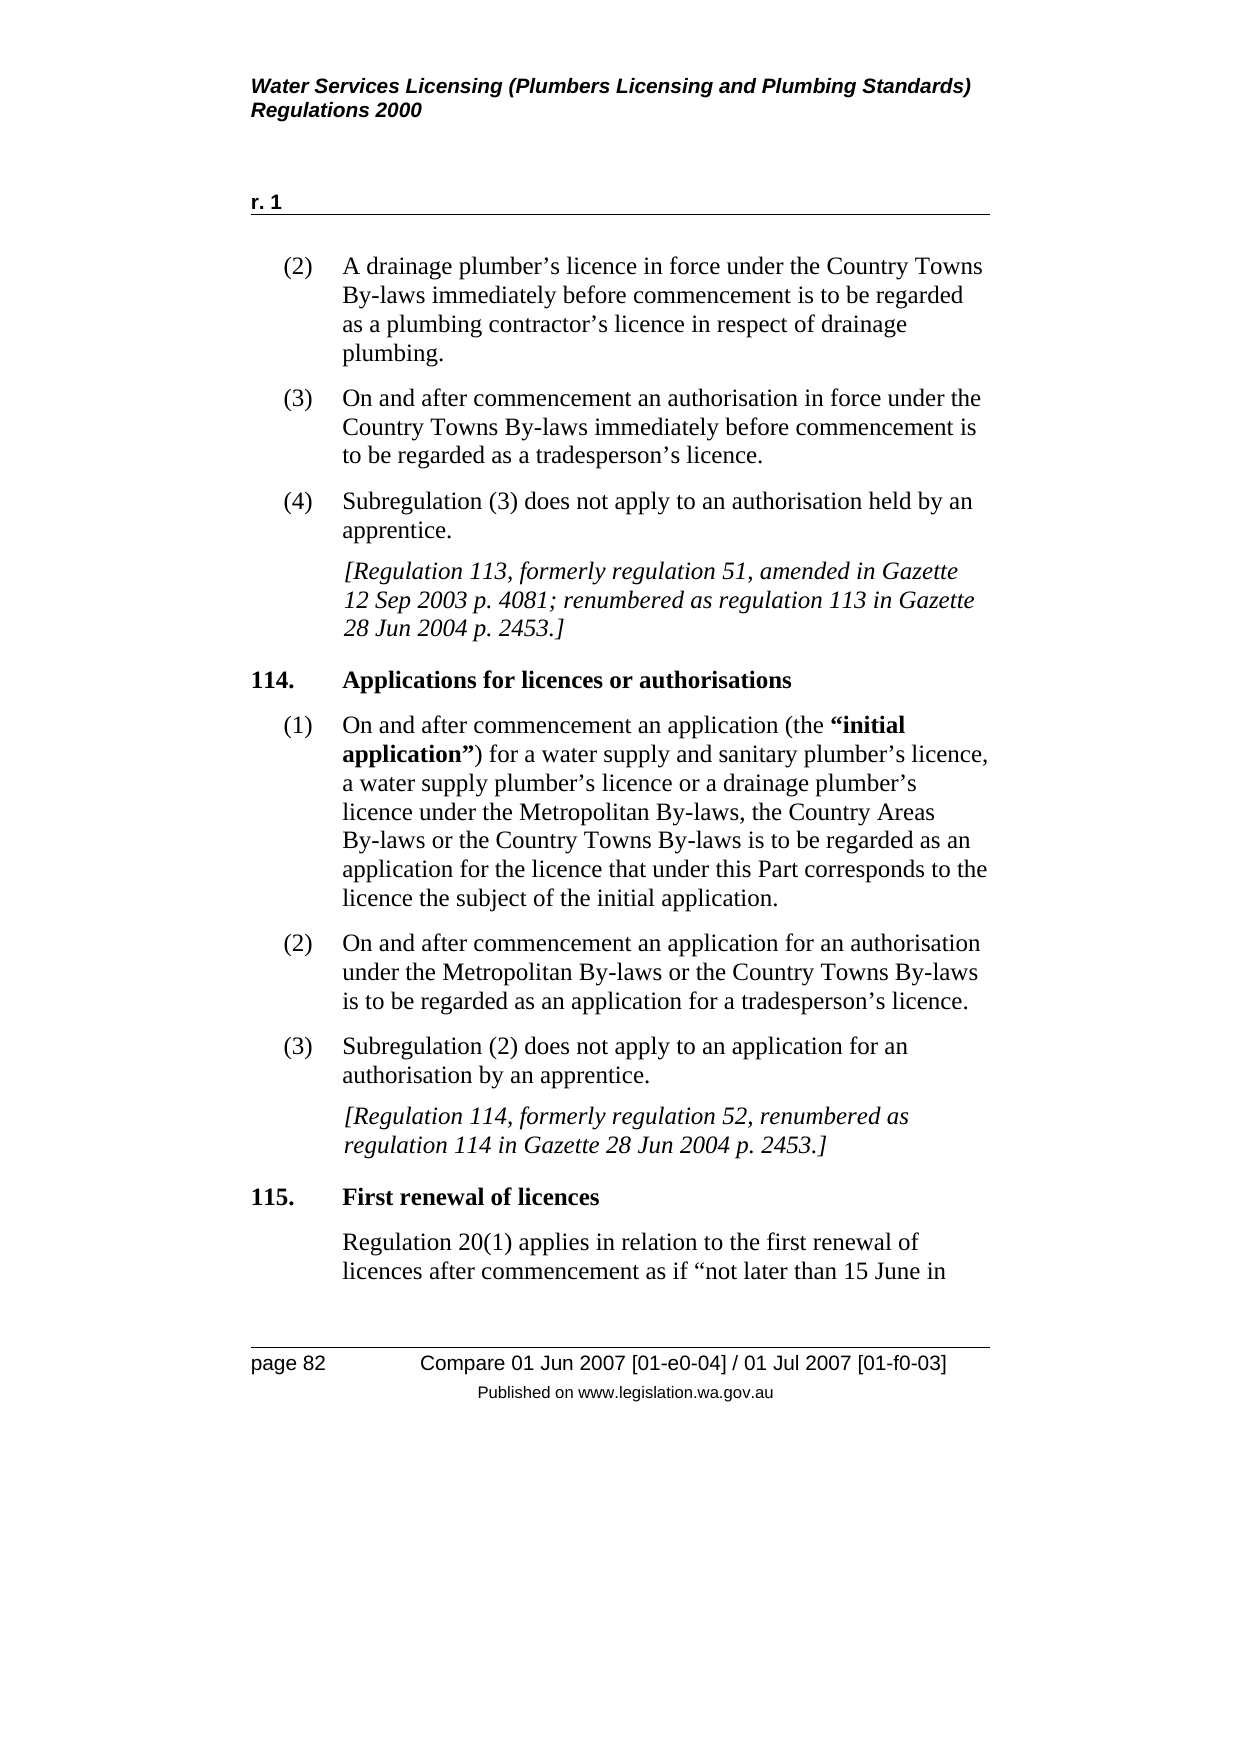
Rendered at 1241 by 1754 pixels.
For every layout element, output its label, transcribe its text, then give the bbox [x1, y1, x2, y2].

text (3) On and after commencement an authorisation in force under the Country Towns By-laws immediately before commencement is to be regarded as a tradesperson’s licence. [251, 383, 990, 469]
text (1) On and after commencement an application (the “initial application”) for a water supply and sanitary plumber’s licence, a water supply plumber’s licence or a drainage plumber’s licence under the Metropolitan By-laws, the Country Areas By-laws or the Country Towns By-laws is to be regarded as an application for the licence that under this Part corresponds to the licence the subject of the initial application. [251, 711, 990, 912]
subtitle 114. Applications for licences or authorisations [251, 665, 990, 694]
text (2) On and after commencement an application for an authorisation under the Metropolitan By-laws or the Country Towns By-laws is to be regarded as an application for a tradesperson’s licence. [251, 928, 990, 1015]
text (4) Subregulation (3) does not apply to an authorisation held by an apprentice. [251, 486, 990, 543]
text [Regulation 114, formerly regulation 52, renumbered as regulation 114 in Gazette 28 Jun 2004 p. 2453.] [251, 1101, 990, 1159]
text (2) A drainage plumber’s licence in force under the Country Towns By-laws immediately before commencement is to be regarded as a plumbing contractor’s licence in respect of drainage plumbing. [251, 251, 990, 366]
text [251, 1227, 990, 1285]
text (3) Subregulation (2) does not apply to an application for an authorisation by an apprentice. [251, 1031, 990, 1089]
subtitle 115. First renewal of licences [251, 1182, 990, 1211]
text [Regulation 113, formerly regulation 51, amended in Gazette 12 Sep 2003 p. 4081; renumbered as regulation 113 in Gazette 28 Jun 2004 p. 2453.] [251, 556, 990, 642]
